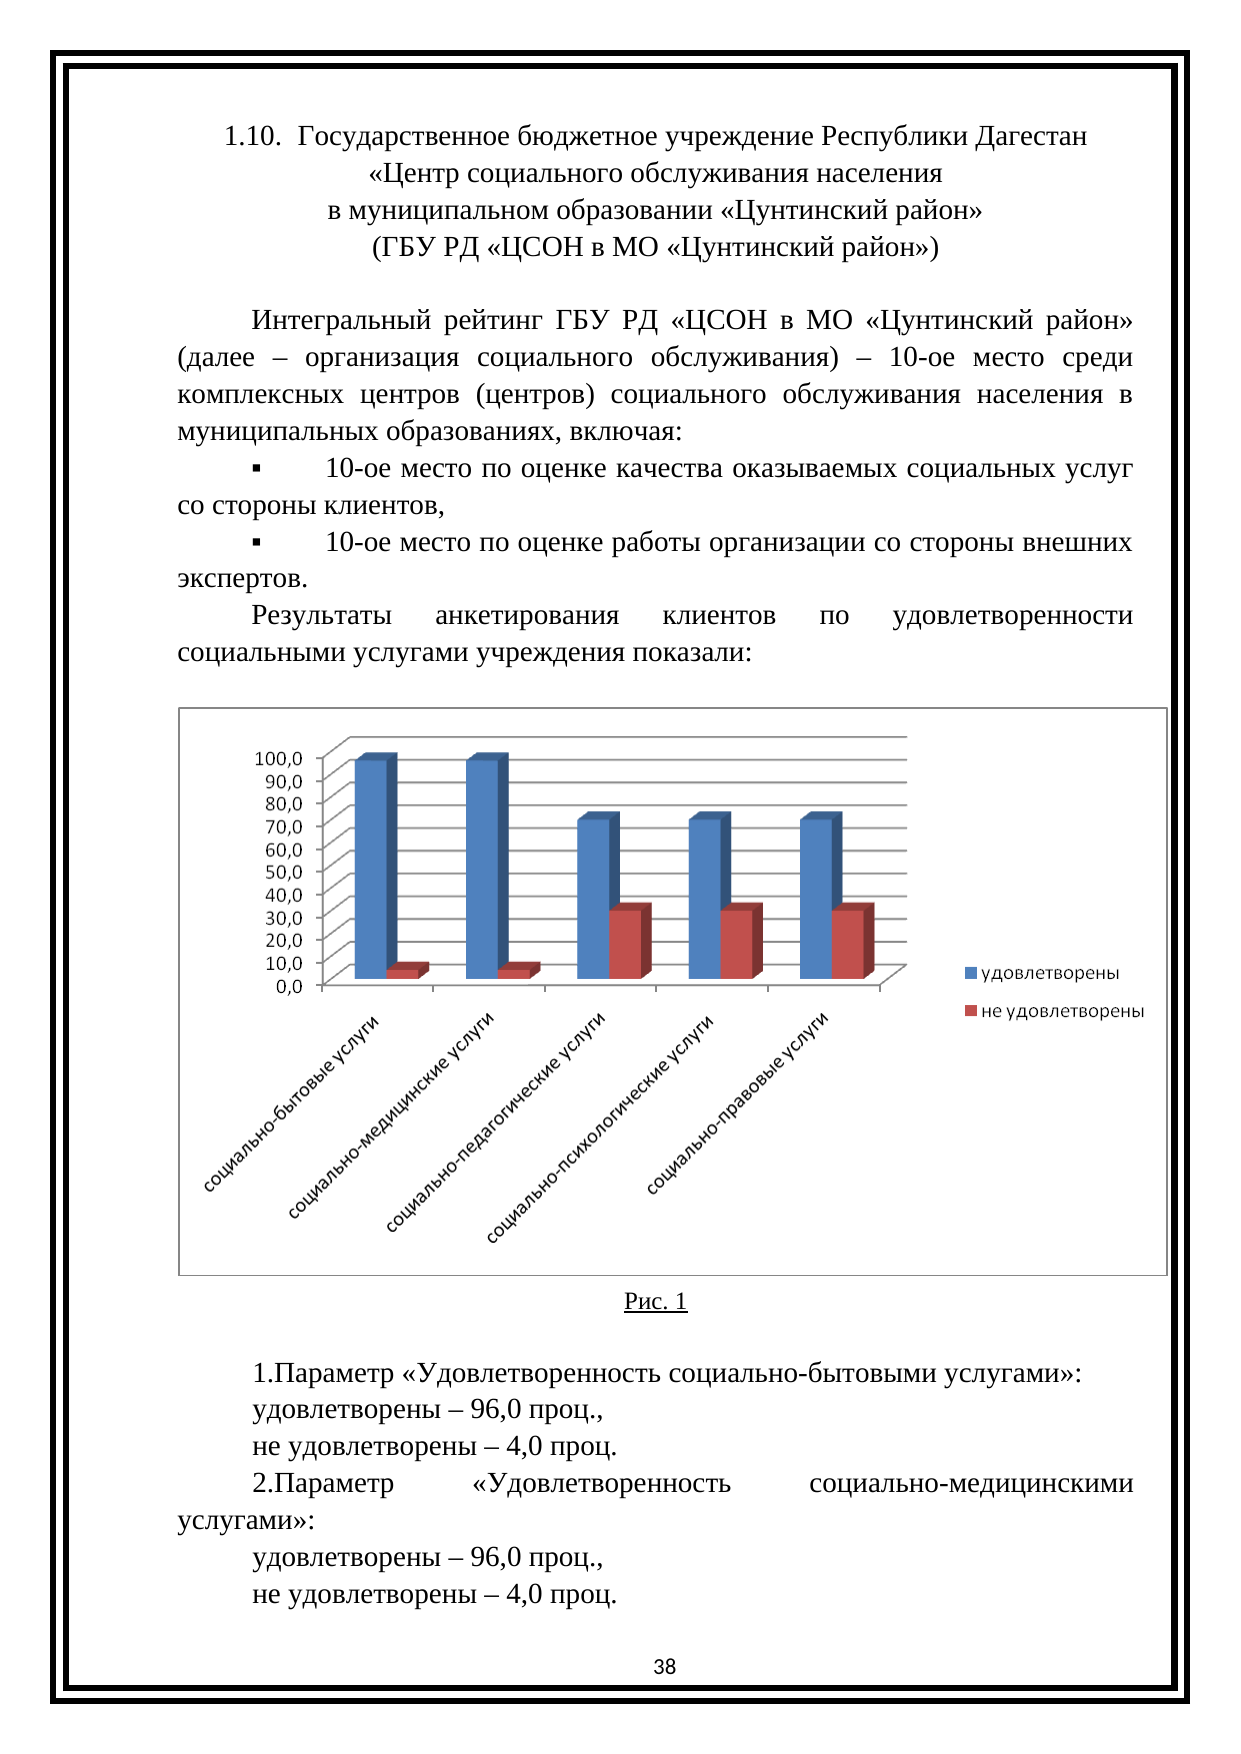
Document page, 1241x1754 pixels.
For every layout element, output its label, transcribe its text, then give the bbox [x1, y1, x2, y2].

text 10-ое место по оценке работы организации со стороны внешних экспертов. [177, 524, 1134, 594]
picture [177, 707, 1168, 1276]
text Интегральный рейтинг ГБУ РД «ЦСОН в МО «Цунтинский район» (далее – организация социального обслуживания) – 10-ое место среди комплексных центров (центров) социального обслуживания населения в муниципальных образованиях, включая: [177, 302, 1134, 447]
list удовлетворены – 96,0 проц., [177, 1392, 1134, 1425]
text 10-ое место по оценке качества оказываемых социальных услуг со стороны клиентов, [177, 450, 1134, 520]
list не удовлетворены – 4,0 проц. [177, 1576, 1134, 1609]
list 2.Параметр «Удовлетворенность социально-медицинскими услугами»: [177, 1465, 1134, 1536]
list в муниципальном образовании «Цунтинский район» [177, 192, 1134, 225]
text Результаты анкетирования клиентов по удовлетворенности социальными услугами учреждения показали: [177, 597, 1134, 668]
list 1.Параметр «Удовлетворенность социально-бытовыми услугами»: [177, 1355, 1134, 1388]
text Рис. 1 [177, 1286, 1134, 1315]
list удовлетворены – 96,0 проц., [177, 1539, 1134, 1573]
list не удовлетворены – 4,0 проц. [177, 1428, 1134, 1462]
list Государственное бюджетное учреждение Республики Дагестан «Центр социального обслуживания населения [177, 118, 1134, 188]
list (ГБУ РД «ЦСОН в МО «Цунтинский район») [177, 229, 1134, 262]
